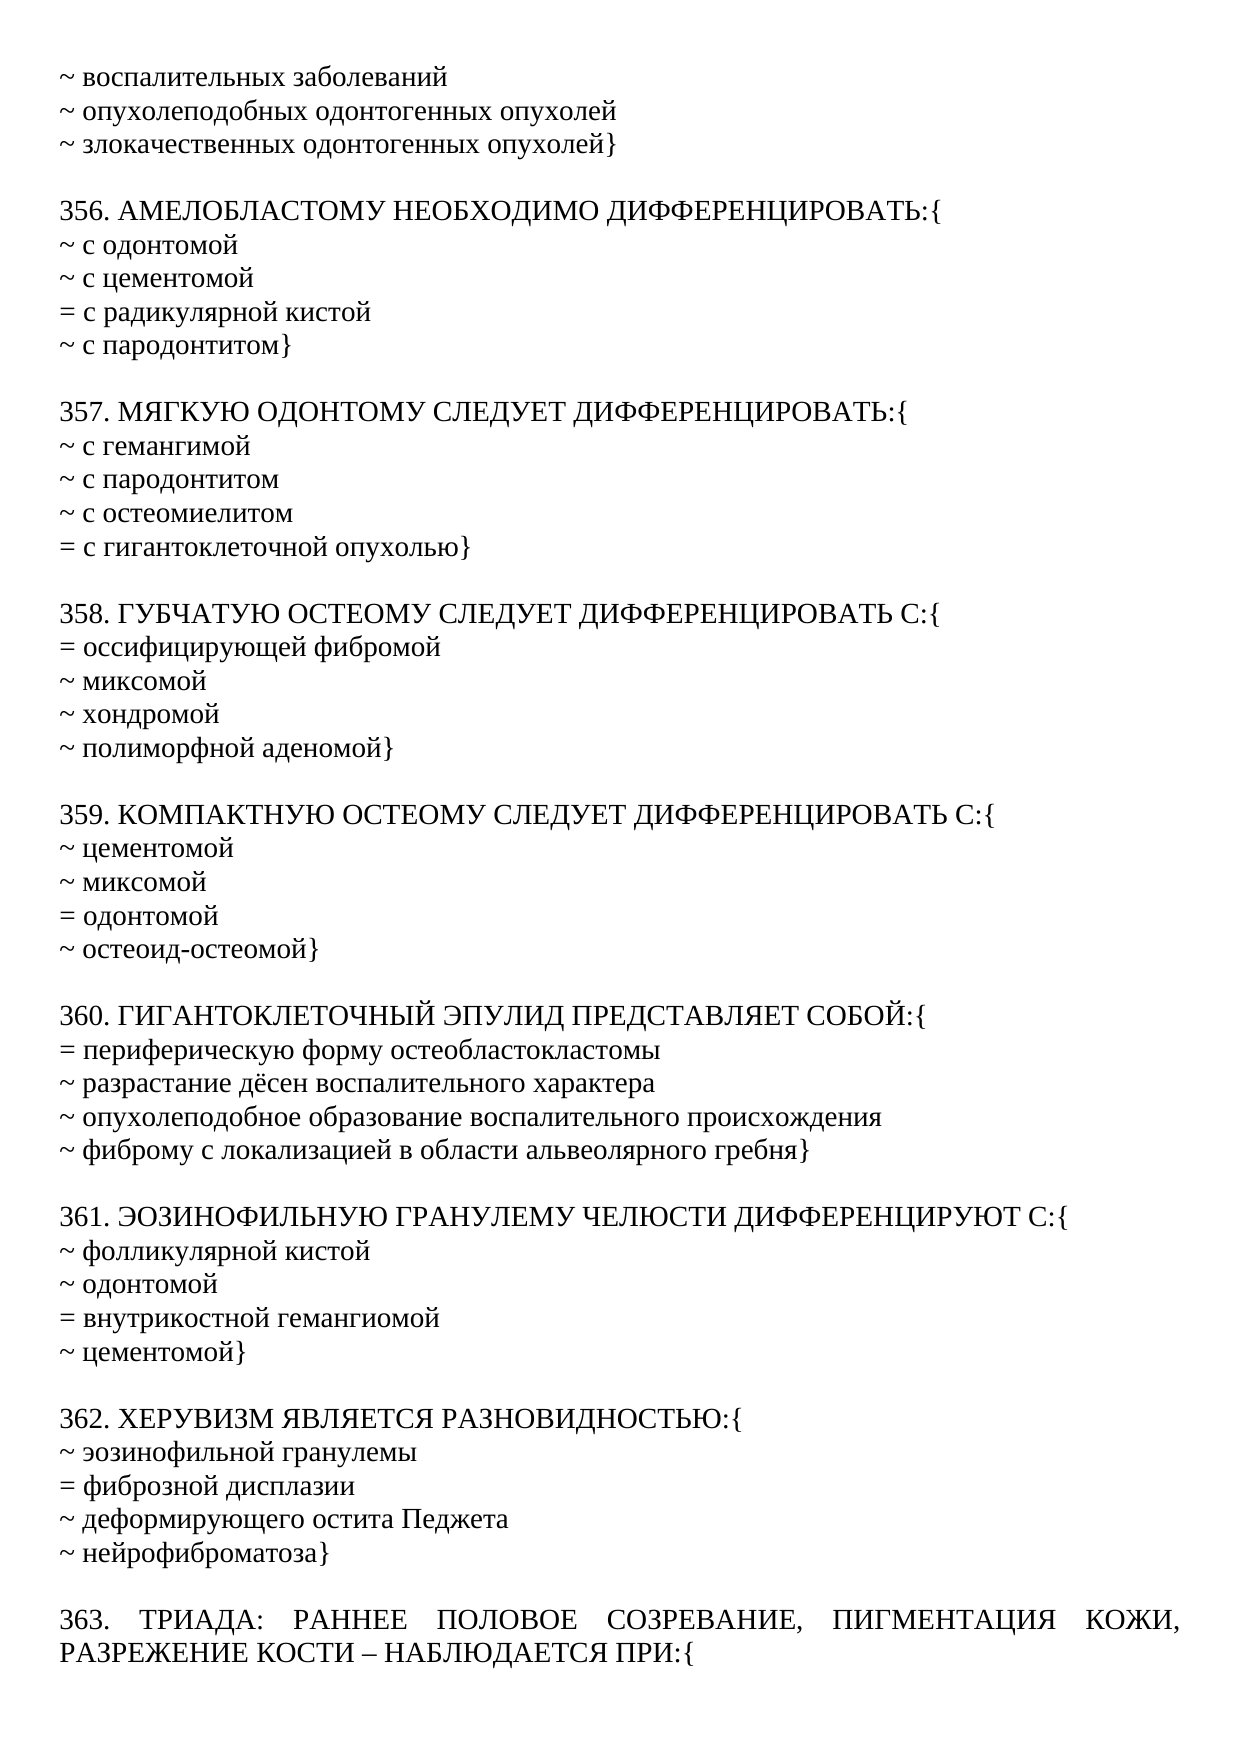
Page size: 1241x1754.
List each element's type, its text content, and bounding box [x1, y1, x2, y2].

text ~ эозинофильной гранулемы [59, 1434, 1181, 1468]
text ~ разрастание дёсен воспалительного характера [59, 1065, 1181, 1099]
text ~ с одонтомой [59, 227, 1181, 260]
text ~ опухолеподобное образование воспалительного происхождения [59, 1099, 1181, 1132]
text ~ злокачественных одонтогенных опухолей} [59, 126, 1181, 160]
text 356. АМЕЛОБЛАСТОМУ НЕОБХОДИМО ДИФФЕРЕНЦИРОВАТЬ:{ [59, 193, 1181, 227]
text 358. ГУБЧАТУЮ ОСТЕОМУ СЛЕДУЕТ ДИФФЕРЕНЦИРОВАТЬ С:{ [59, 596, 1181, 629]
text ~ с пародонтитом} [59, 327, 1181, 361]
text ~ воспалительных заболеваний [59, 59, 1181, 93]
text = периферическую форму остеобластокластомы [59, 1032, 1181, 1065]
text ~ фиброму с локализацией в области альвеолярного гребня} [59, 1132, 1181, 1166]
text 357. МЯГКУЮ ОДОНТОМУ СЛЕДУЕТ ДИФФЕРЕНЦИРОВАТЬ:{ [59, 394, 1181, 428]
text ~ опухолеподобных одонтогенных опухолей [59, 93, 1181, 126]
text 363. ТРИАДА: РАННЕЕ ПОЛОВОЕ СОЗРЕВАНИЕ, ПИГМЕНТАЦИЯ КОЖИ, РАЗРЕЖЕНИЕ КОСТИ – НАБЛЮДАЕТСЯ ПРИ:{ [59, 1602, 1181, 1669]
text 361. ЭОЗИНОФИЛЬНУЮ ГРАНУЛЕМУ ЧЕЛЮСТИ ДИФФЕРЕНЦИРУЮТ С:{ [59, 1199, 1181, 1233]
text 360. ГИГАНТОКЛЕТОЧНЫЙ ЭПУЛИД ПРЕДСТАВЛЯЕТ СОБОЙ:{ [59, 998, 1181, 1032]
text = с гигантоклеточной опухолью} [59, 529, 1181, 562]
text ~ миксомой [59, 663, 1181, 696]
text ~ цементомой} [59, 1334, 1181, 1367]
text 359. КОМПАКТНУЮ ОСТЕОМУ СЛЕДУЕТ ДИФФЕРЕНЦИРОВАТЬ С:{ [59, 797, 1181, 831]
text ~ фолликулярной кистой [59, 1233, 1181, 1267]
text = с радикулярной кистой [59, 294, 1181, 327]
text ~ с гемангимой [59, 428, 1181, 462]
text ~ нейрофиброматоза} [59, 1535, 1181, 1568]
text ~ остеоид-остеомой} [59, 931, 1181, 965]
text 362. ХЕРУВИЗМ ЯВЛЯЕТСЯ РАЗНОВИДНОСТЬЮ:{ [59, 1401, 1181, 1434]
text ~ полиморфной аденомой} [59, 730, 1181, 763]
text ~ цементомой [59, 831, 1181, 864]
text = одонтомой [59, 898, 1181, 931]
text ~ с цементомой [59, 260, 1181, 294]
text = оссифицирующей фибромой [59, 629, 1181, 663]
text ~ с остеомиелитом [59, 495, 1181, 529]
text ~ хондромой [59, 696, 1181, 730]
text ~ деформирующего остита Педжета [59, 1501, 1181, 1535]
text ~ одонтомой [59, 1267, 1181, 1300]
text = внутрикостной гемангиомой [59, 1300, 1181, 1334]
text ~ миксомой [59, 864, 1181, 898]
text = фиброзной дисплазии [59, 1468, 1181, 1501]
text ~ с пародонтитом [59, 462, 1181, 495]
